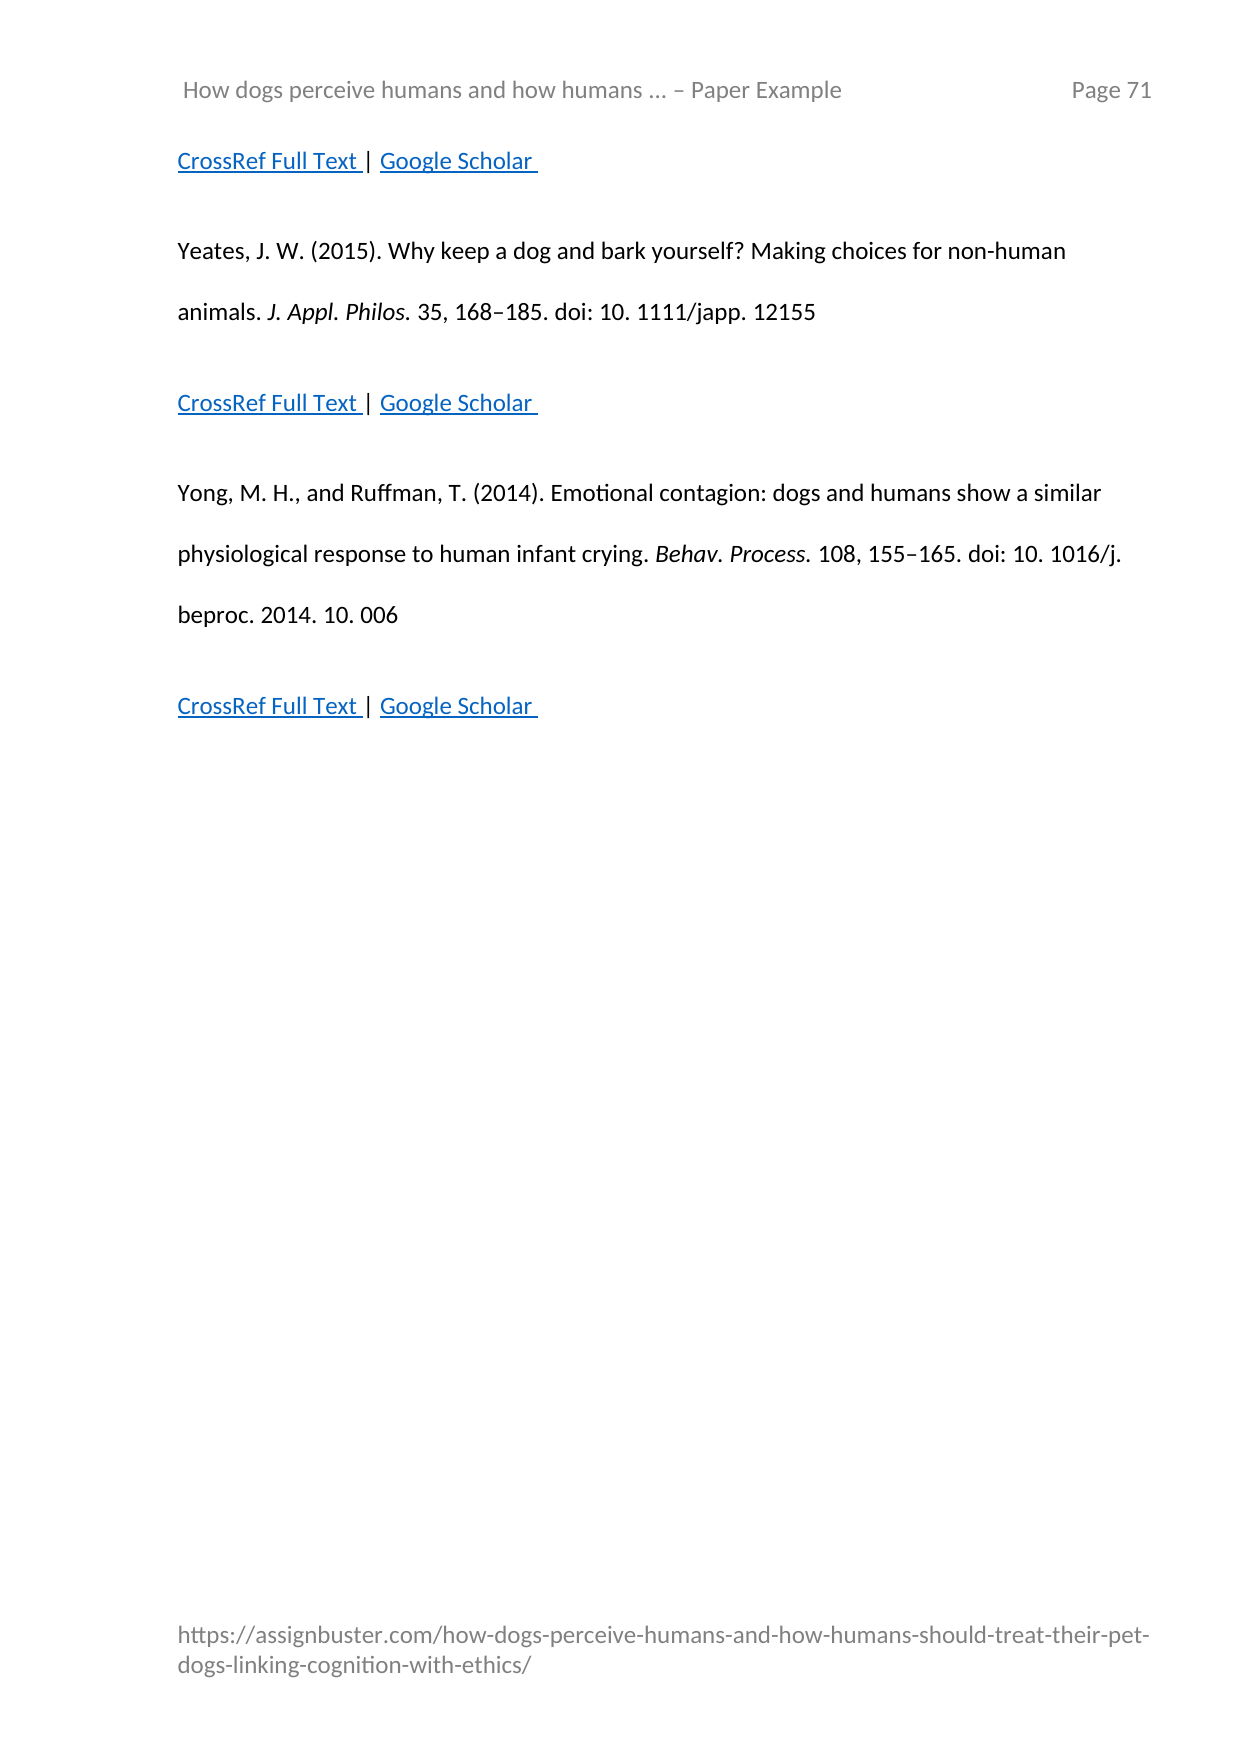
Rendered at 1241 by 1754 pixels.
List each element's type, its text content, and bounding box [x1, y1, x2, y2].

text Yeates, J. W. (2015). Why keep a dog and bark yourself? Making choices for non-human animals. J. Appl. Philos. 35, 168–185. doi: 10. 1111/japp. 12155 [177, 236, 1152, 327]
text CrossRef Full Text | Google Scholar [177, 387, 1152, 418]
text CrossRef Full Text | Google Scholar [177, 145, 1152, 176]
text CrossRef Full Text | Google Scholar [177, 690, 1152, 721]
text Yong, M. H., and Ruffman, T. (2014). Emotional contagion: dogs and humans show a similar physiological response to human infant crying. Behav. Process. 108, 155–165. doi: 10. 1016/j. beproc. 2014. 10. 006 [177, 478, 1152, 630]
